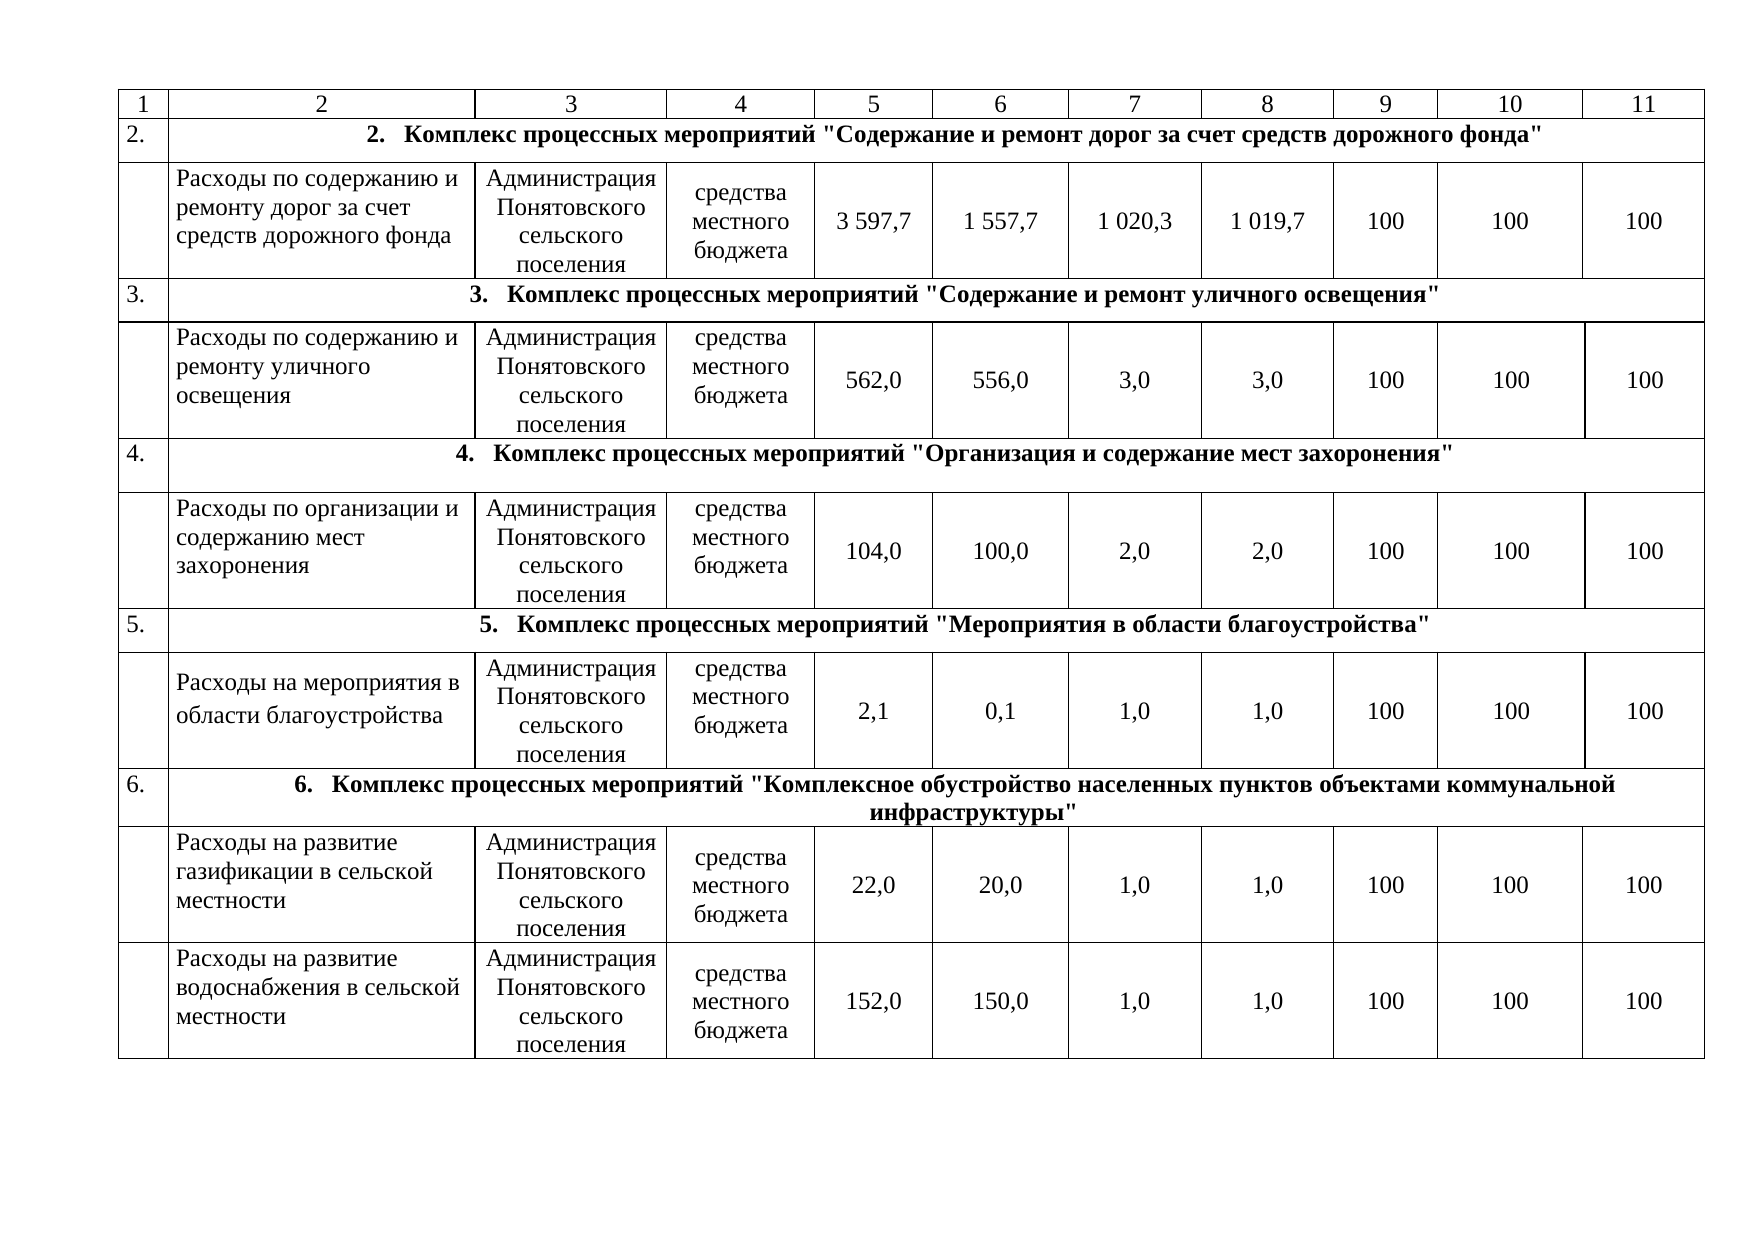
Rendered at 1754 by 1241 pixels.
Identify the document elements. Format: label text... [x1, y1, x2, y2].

table_header 10 [1438, 90, 1582, 118]
table_cell 100 [1438, 163, 1582, 278]
table_cell Комплекс процессных мероприятий "Содержание и ремонт дорог за счет средств дорожного фонда" [169, 119, 1704, 162]
table_cell 2,0 [1202, 493, 1333, 608]
table_cell 100 [1583, 827, 1704, 942]
table_cell 100 [1583, 943, 1704, 1058]
table_header 3 [476, 90, 666, 118]
table_cell 1,0 [1069, 653, 1201, 768]
table_cell [119, 163, 168, 278]
table_cell 22,0 [815, 827, 932, 942]
table_cell 100 [1334, 493, 1437, 608]
table_cell 0,1 [933, 653, 1068, 768]
table_cell 100 [1438, 943, 1582, 1058]
table_cell средства местного бюджета [667, 943, 814, 1058]
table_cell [476, 943, 666, 1058]
table_cell 1,0 [1202, 653, 1333, 768]
table_cell 1,0 [1069, 943, 1201, 1058]
table_cell 20,0 [933, 827, 1068, 942]
table_cell 100 [1438, 653, 1584, 768]
table_cell 100 [1334, 323, 1437, 437]
table_cell 152,0 [815, 943, 932, 1058]
table_cell 556,0 [933, 323, 1068, 437]
table_header 2 [169, 90, 474, 118]
table_cell 100 [1586, 323, 1704, 437]
table_cell 100,0 [933, 493, 1068, 608]
table_cell 1 020,3 [1069, 163, 1201, 278]
table_cell 3. [119, 279, 168, 321]
table_cell Расходы по содержанию и ремонту уличного освещения [169, 323, 474, 437]
table_cell 100 [1334, 943, 1437, 1058]
table_cell 3,0 [1202, 323, 1333, 437]
table_cell Администрация Понятовского сельского поселения [476, 493, 666, 608]
table_cell [119, 493, 168, 608]
table_header 9 [1334, 90, 1437, 118]
table_cell 1 557,7 [933, 163, 1068, 278]
table_header 5 [815, 90, 932, 118]
table_cell 6. [119, 769, 168, 826]
table_cell Комплекс процессных мероприятий "Мероприятия в области благоустройства" [169, 609, 1704, 652]
table_cell 104,0 [815, 493, 932, 608]
table_cell [119, 653, 168, 768]
table_cell средства местного бюджета [667, 323, 814, 437]
table_cell 3 597,7 [815, 163, 932, 278]
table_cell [476, 163, 666, 278]
table_cell средства местного бюджета [667, 827, 814, 942]
table_cell Комплекс процессных мероприятий "Организация и содержание мест захоронения" [169, 439, 1704, 492]
table_header 1 [119, 90, 168, 118]
table_cell 100 [1438, 323, 1584, 437]
table_cell Расходы по содержанию и ремонту дорог за счет средств дорожного фонда [169, 163, 474, 278]
table_cell 4. [119, 439, 168, 492]
table_cell 3,0 [1069, 323, 1201, 437]
table_header 6 [933, 90, 1068, 118]
table_cell [119, 323, 168, 437]
table_cell [119, 827, 168, 942]
table_cell Комплекс процессных мероприятий "Содержание и ремонт уличного освещения" [169, 279, 1704, 321]
table_cell Расходы на развитие водоснабжения в сельской местности [169, 943, 474, 1058]
table_cell 2,0 [1069, 493, 1201, 608]
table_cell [476, 827, 666, 942]
table_cell 100 [1586, 493, 1704, 608]
table_cell 562,0 [815, 323, 932, 437]
table_cell Комплекс процессных мероприятий "Комплексное обустройство населенных пунктов объектами коммунальной инфраструктуры" [169, 769, 1704, 826]
table_cell [119, 943, 168, 1058]
table_cell Администрация Понятовского сельского поселения [476, 653, 666, 768]
table_cell 5. [119, 609, 168, 652]
table_header 11 [1583, 90, 1704, 118]
table_cell средства местного бюджета [667, 653, 814, 768]
table_header 4 [667, 90, 814, 118]
table_cell 1,0 [1202, 827, 1333, 942]
table_cell 100 [1583, 163, 1704, 278]
table_cell 150,0 [933, 943, 1068, 1058]
table_cell Администрация Понятовского сельского поселения [476, 323, 666, 437]
table_header 8 [1202, 90, 1333, 118]
table_cell 100 [1438, 493, 1584, 608]
table_cell 100 [1586, 653, 1704, 768]
table_cell Расходы на развитие газификации в сельской местности [169, 827, 474, 942]
table_cell 1,0 [1069, 827, 1201, 942]
table_cell Расходы по организации и содержанию мест захоронения [169, 493, 474, 608]
table_cell 100 [1334, 827, 1437, 942]
table_cell 2,1 [815, 653, 932, 768]
table_cell 100 [1334, 653, 1437, 768]
table_cell 2. [119, 119, 168, 162]
table_cell средства местного бюджета [667, 493, 814, 608]
table_header 7 [1069, 90, 1201, 118]
table_cell средства местного бюджета [667, 163, 814, 278]
table_cell 100 [1334, 163, 1437, 278]
table_cell 1,0 [1202, 943, 1333, 1058]
table_cell 1 019,7 [1202, 163, 1333, 278]
table_cell Расходы на мероприятия в области благоустройства [169, 653, 474, 768]
table_cell 100 [1438, 827, 1582, 942]
